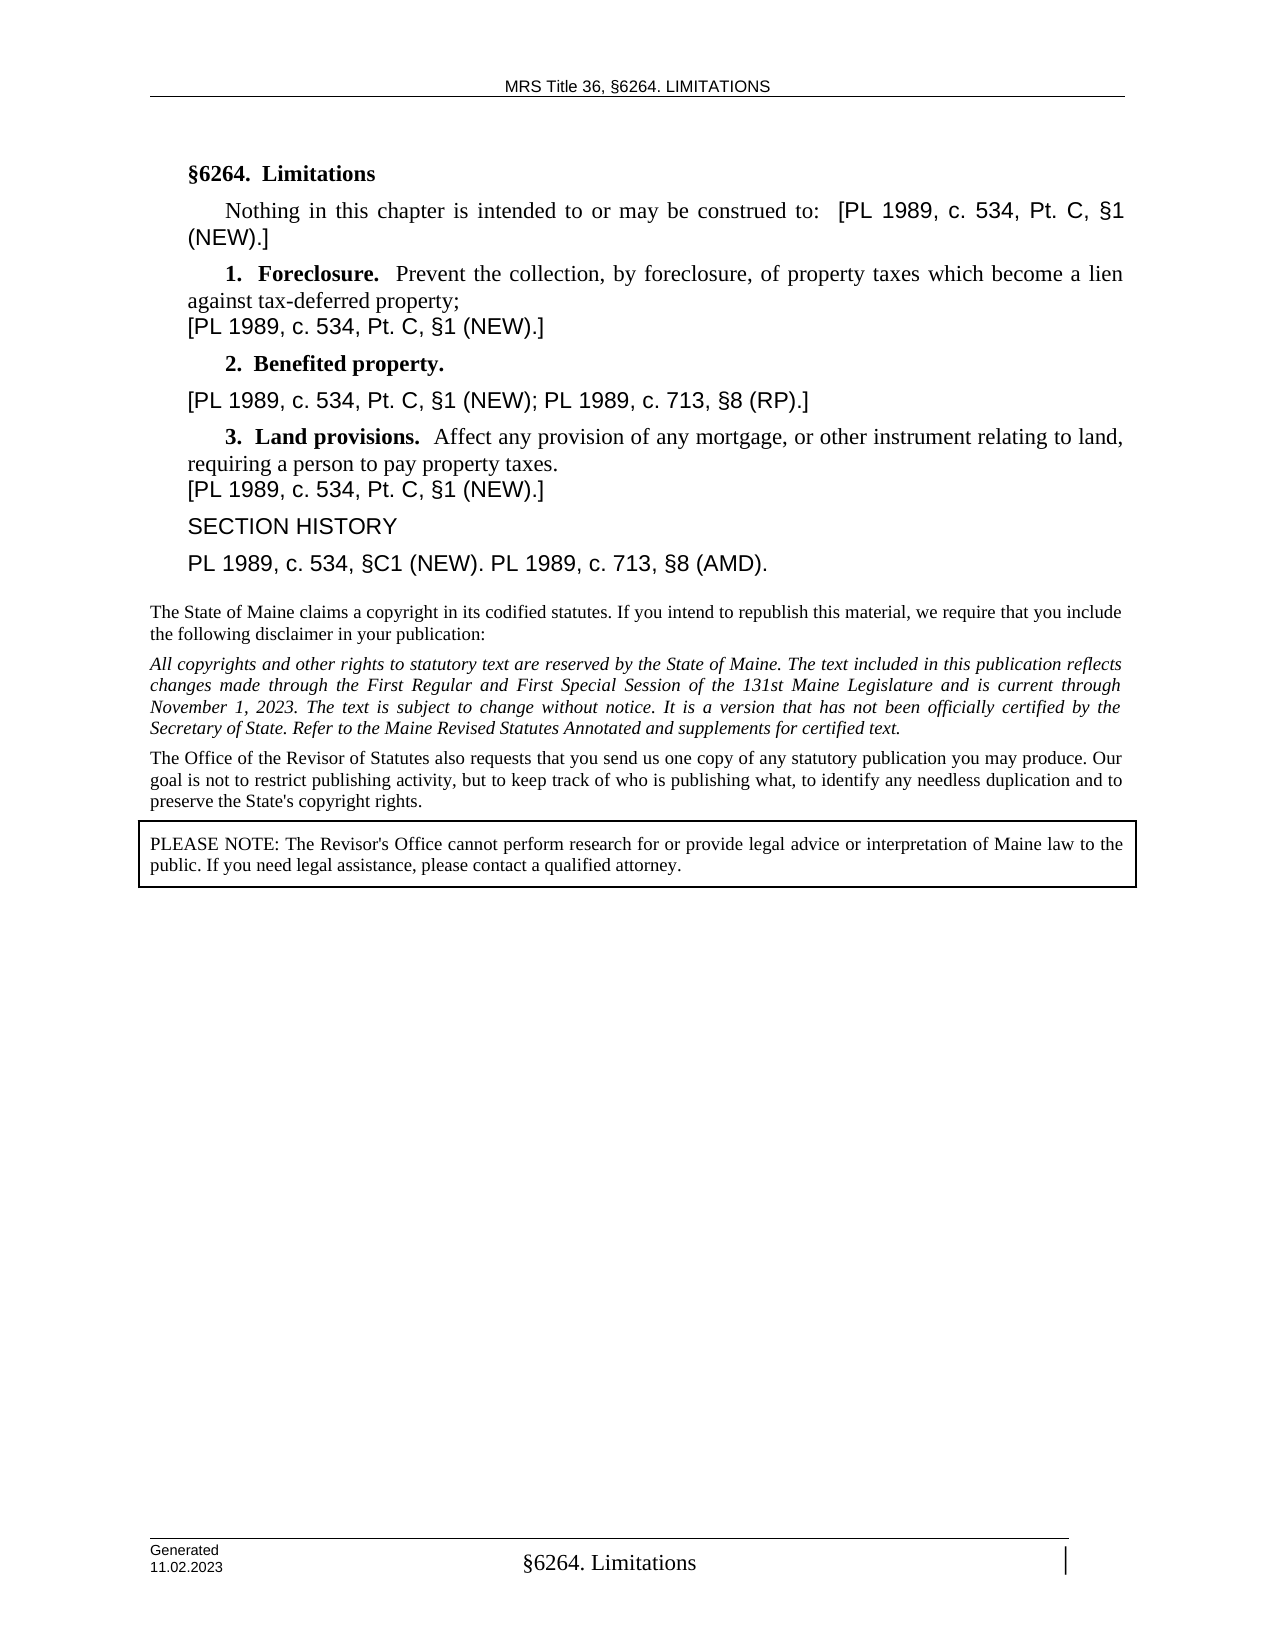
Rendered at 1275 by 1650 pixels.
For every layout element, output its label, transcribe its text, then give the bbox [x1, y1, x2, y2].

text PLEASE NOTE: The Revisor's Office cannot perform research for or provide legal advice or interpretation of Maine law to the public. If you need legal assistance, please contact a qualified attorney. [140, 822, 1135, 886]
text §6264. Limitations [187, 160, 1125, 187]
text PL 1989, c. 534, §C1 (NEW). PL 1989, c. 713, §8 (AMD). [187, 550, 1125, 576]
text SECTION HISTORY [187, 513, 1125, 539]
text The State of Maine claims a copyright in its codified statutes. If you intend to republish this material, we require that you include the following disclaimer in your publication: [150, 601, 1125, 644]
text 3. Land provisions. Affect any provision of any mortgage, or other instrument relating to land, requiring a person to pay property taxes. [187, 423, 1125, 476]
text Nothing in this chapter is intended to or may be construed to: [PL 1989, c. 534, Pt. C, §1 (NEW).] [187, 197, 1125, 250]
text 1. Foreclosure. Prevent the collection, by foreclosure, of property taxes which become a lien against tax-deferred property; [187, 260, 1125, 313]
text All copyrights and other rights to statutory text are reserved by the State of Maine. The text included in this publication reflects changes made through the First Regular and First Special Session of the 131st Maine Legislature and is current through November 1, 2023 . The text is subject to change without notice. It is a version that has not been officially certified by the Secretary of State. Refer to the Maine Revised Statutes Annotated and supplements for certified text. [150, 652, 1125, 739]
text [PL 1989, c. 534, Pt. C, §1 (NEW); PL 1989, c. 713, §8 (RP).] [187, 387, 1125, 413]
text [PL 1989, c. 534, Pt. C, §1 (NEW).] [187, 313, 1125, 339]
text 2. Benefited property. [187, 350, 1125, 376]
text [PL 1989, c. 534, Pt. C, §1 (NEW).] [187, 476, 1125, 502]
text The Office of the Revisor of Statutes also requests that you send us one copy of any statutory publication you may produce. Our goal is not to restrict publishing activity, but to keep track of who is publishing what, to identify any needless duplication and to preserve the State's copyright rights. [150, 747, 1125, 812]
